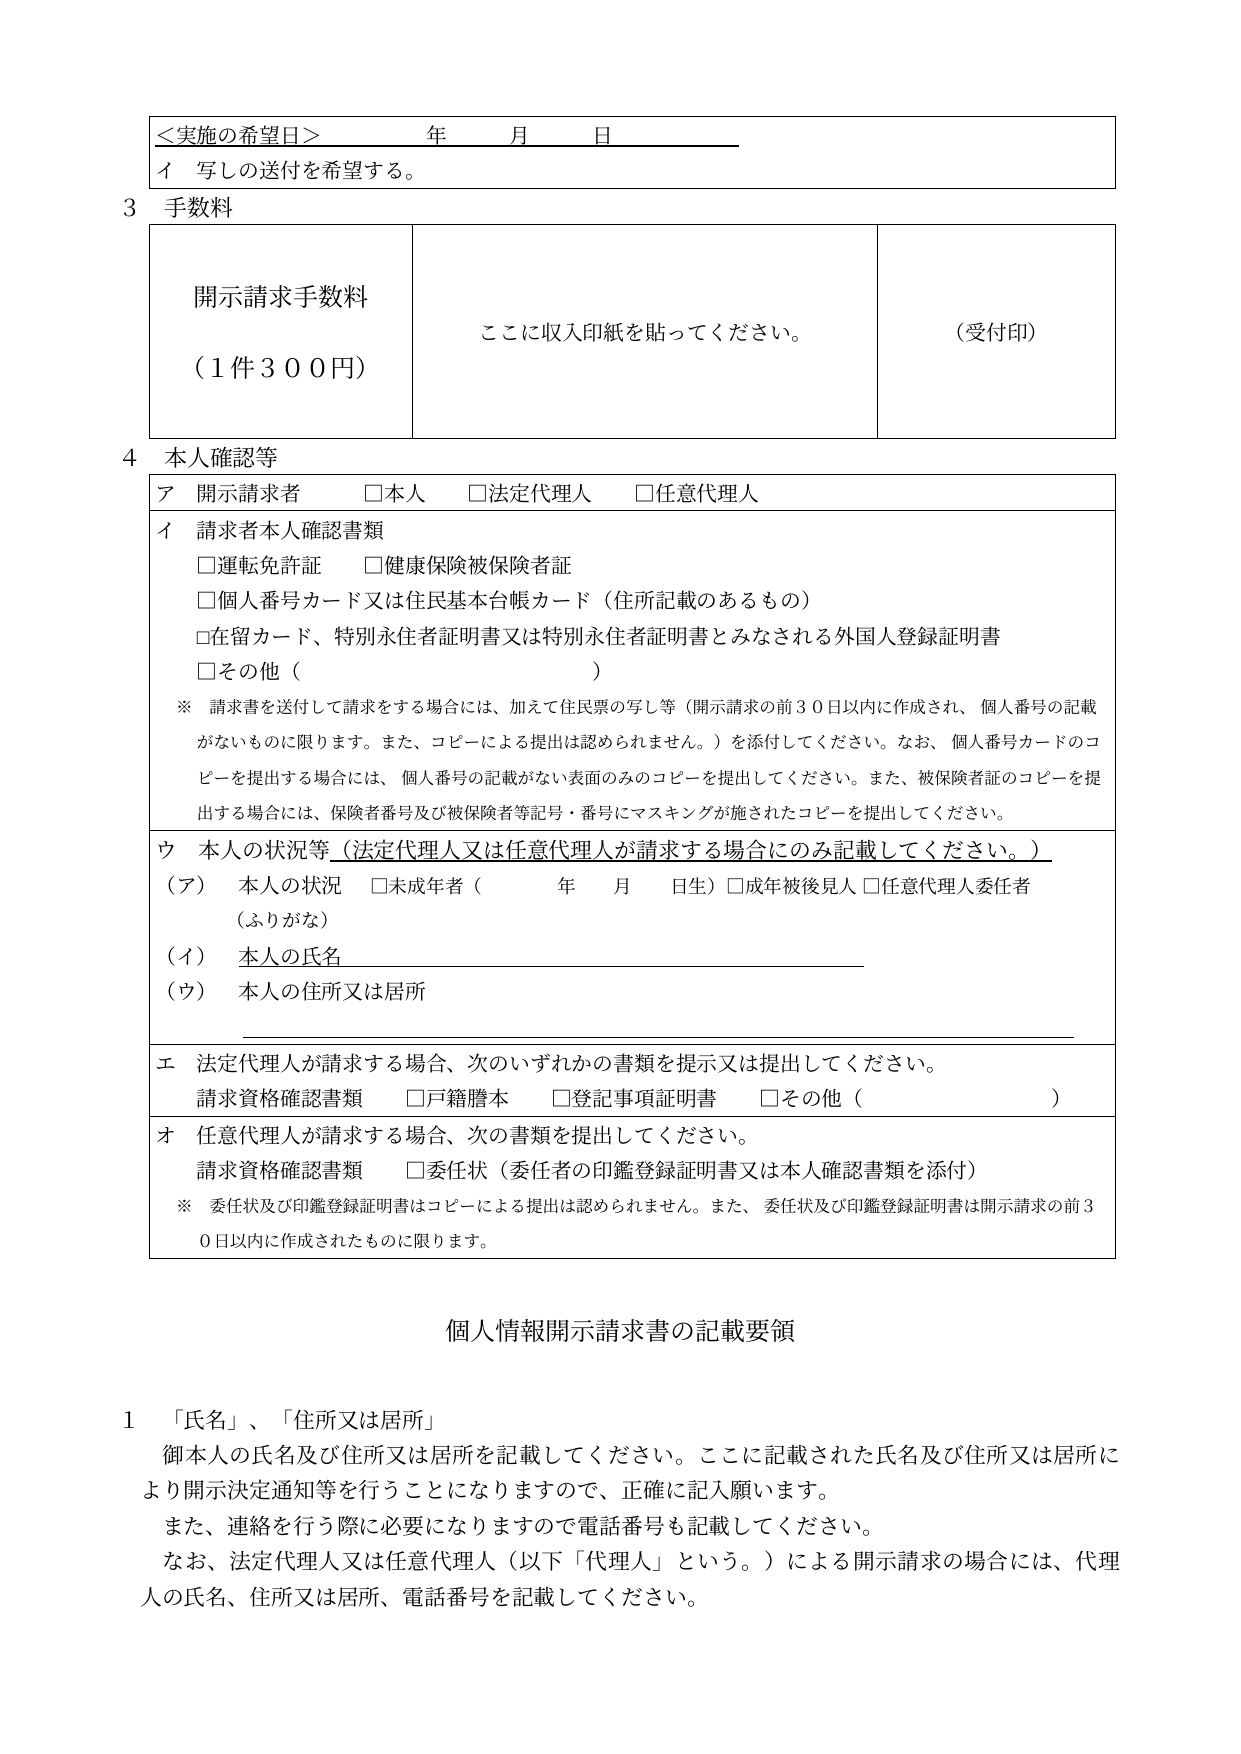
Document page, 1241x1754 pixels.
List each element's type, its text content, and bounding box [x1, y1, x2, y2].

table_cell ウ 本人の状況等（法定代理人又は任意代理人が請求する場合にのみ記載してください。） （ア） 本人の状況 □未成年者（ 年 月 日生）□成年被後見人 □任意代理人委任者 （ふりがな） （イ） 本人の氏名 （ウ） 本人の住所又は居所 [150, 831, 1115, 1044]
table_cell オ 任意代理人が請求する場合、次の書類を提出してください。 請求資格確認書類 □委任状（委任者の印鑑登録証明書又は本人確認書類を添付） ※ 委任状及び印鑑登録証明書はコピーによる提出は認められません。また、 委任状及び印鑑登録証明書は開示請求の前３０日以内に作成されたものに限ります。 [150, 1117, 1115, 1258]
text ４ 本人確認等 [118, 438, 1122, 474]
table_cell エ 法定代理人が請求する場合、次のいずれかの書類を提示又は提出してください。 請求資格確認書類 □戸籍謄本 □登記事項証明書 □その他（ ） [150, 1045, 1115, 1116]
text 御本人の氏名及び住所又は居所を記載してください。ここに記載された氏名及び住所又は居所により開示決定通知等を行うことになりますので、正確に記入願います。 [118, 1436, 1122, 1507]
table_header 開示請求手数料 （１件３００円） [150, 225, 412, 437]
text ３ 手数料 [118, 188, 1122, 224]
text 個人情報開示請求書の記載要領 [118, 1295, 1122, 1366]
table_header （受付印） [878, 225, 1115, 437]
table_header ここに収入印紙を貼ってください。 [413, 225, 877, 437]
table_cell イ 請求者本人確認書類 □運転免許証 □健康保険被保険者証 □個人番号カード又は住民基本台帳カード（住所記載のあるもの） □在留カード、特別永住者証明書又は特別永住者証明書とみなされる外国人登録証明書 □その他（ ） ※ 請求書を送付して請求をする場合には、加えて住民票の写し等（開示請求の前３０日以内に作成され、 個人番号の記載がないものに限ります。また、コピーによる提出は認められません。）を添付してください。なお、 個人番号カードのコピーを提出する場合には、 個人番号の記載がない表面のみのコピーを提出してください。また、被保険者証のコピーを提出する場合には、保険者番号及び被保険者等記号・番号にマスキングが施されたコピーを提出してください。 [150, 511, 1115, 830]
text なお、法定代理人又は任意代理人（以下「代理人」という。）による開示請求の場合には、代理人の氏名、住所又は居所、電話番号を記載してください。 [118, 1543, 1122, 1613]
text また、連絡を行う際に必要になりますので電話番号も記載してください。 [118, 1507, 1122, 1543]
text １ 「氏名」、「住所又は居所」 [118, 1401, 1122, 1436]
table_header ア 開示請求者 □本人 □法定代理人 □任意代理人 [150, 475, 1115, 510]
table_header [150, 117, 1115, 187]
